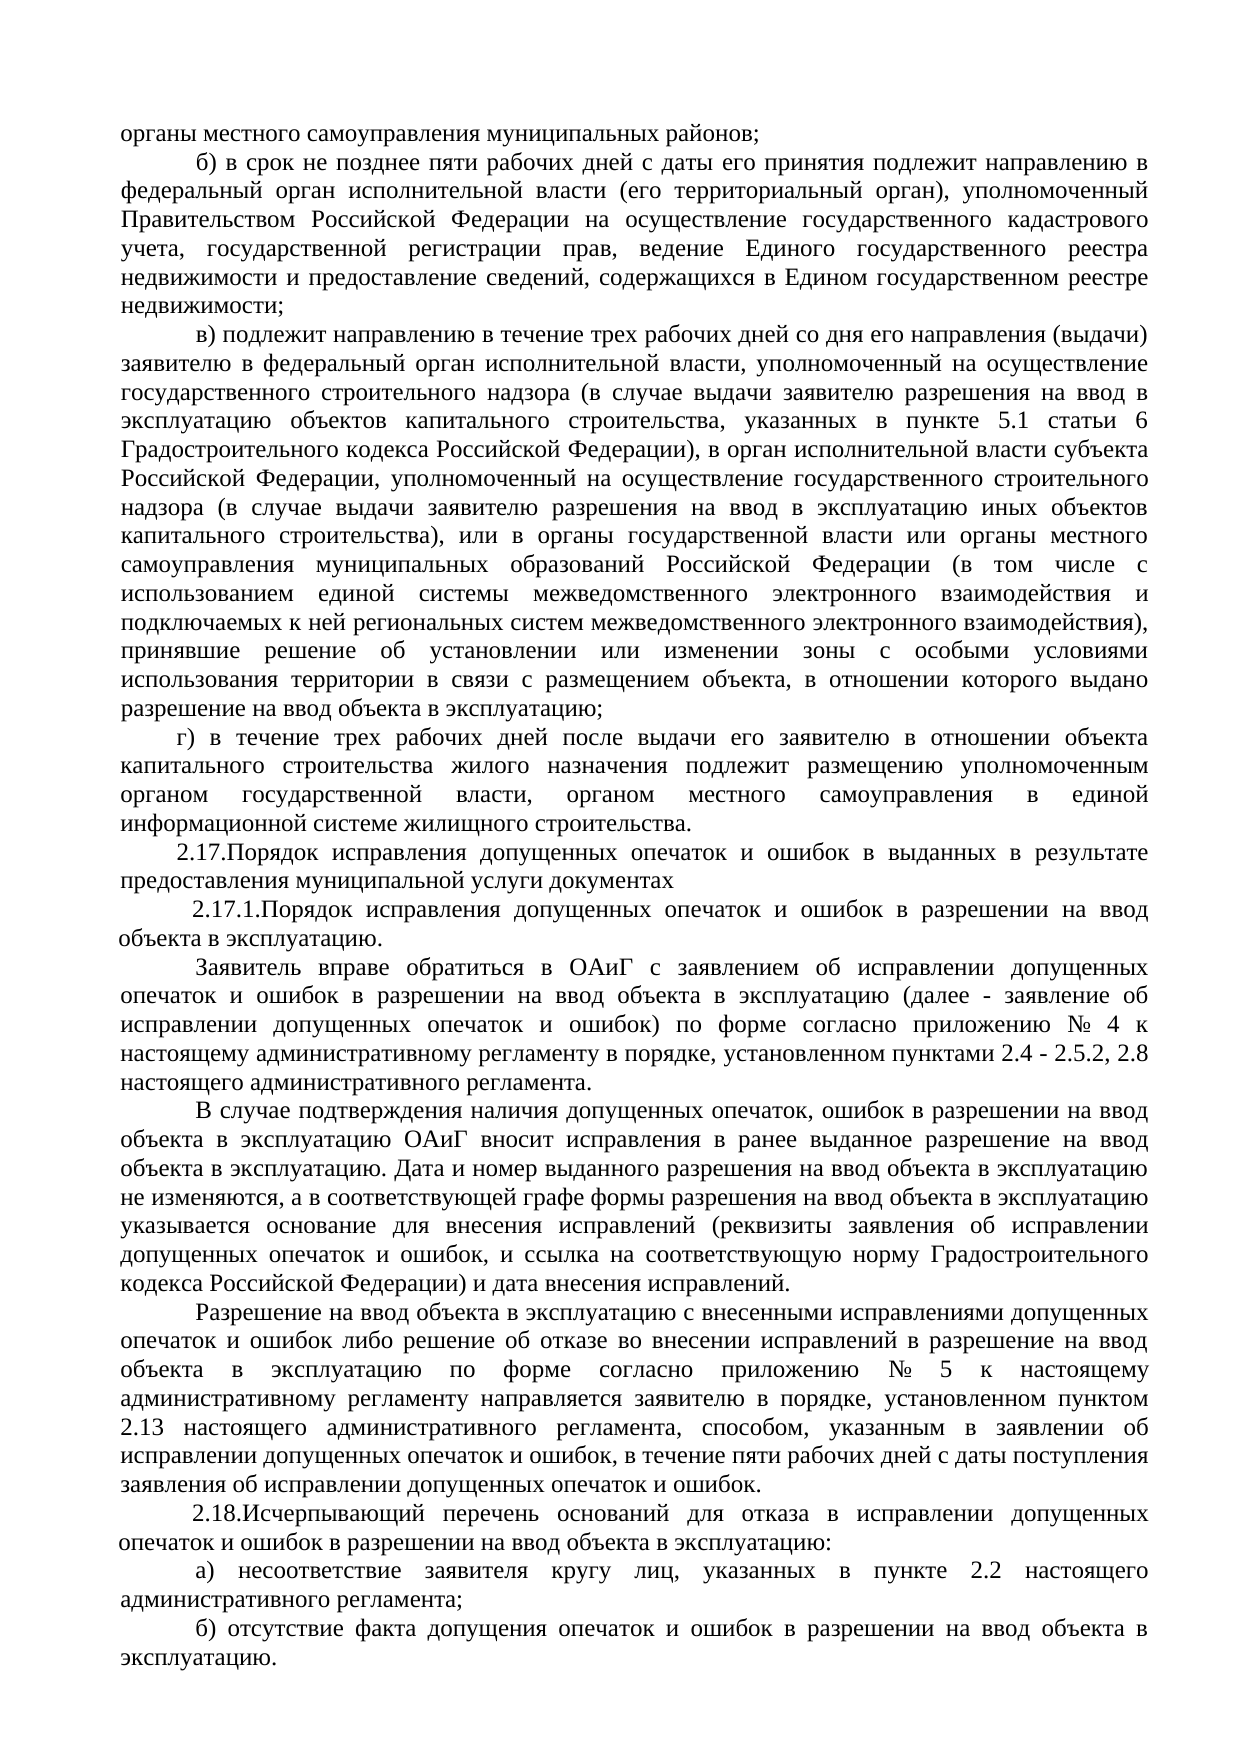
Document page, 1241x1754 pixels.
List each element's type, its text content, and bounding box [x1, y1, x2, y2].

text 2.18.Исчерпывающий перечень оснований для отказа в исправлении допущенных опечаток и ошибок в разрешении на ввод объекта в эксплуатацию: [118, 1498, 1149, 1556]
text В случае подтверждения наличия допущенных опечаток, ошибок в разрешении на ввод объекта в эксплуатацию ОАиГ вносит исправления в ранее выданное разрешение на ввод объекта в эксплуатацию. Дата и номер выданного разрешения на ввод объекта в эксплуатацию не изменяются, а в соответствующей графе формы разрешения на ввод объекта в эксплуатацию указывается основание для внесения исправлений (реквизиты заявления об исправлении допущенных опечаток и ошибок, и ссылка на соответствующую норму Градостроительного кодекса Российской Федерации) и дата внесения исправлений. [120, 1096, 1149, 1297]
text г) в течение трех рабочих дней после выдачи его заявителю в отношении объекта капитального строительства жилого назначения подлежит размещению уполномоченным органом государственной власти, органом местного самоуправления в единой информационной системе жилищного строительства. [120, 722, 1149, 837]
text 2.17.Порядок исправления допущенных опечаток и ошибок в выданных в результате предоставления муниципальной услуги документах [120, 837, 1149, 894]
text Разрешение на ввод объекта в эксплуатацию с внесенными исправлениями допущенных опечаток и ошибок либо решение об отказе во внесении исправлений в разрешение на ввод объекта в эксплуатацию по форме согласно приложению № 5 к настоящему административному регламенту направляется заявителю в порядке, установленном пунктом 2.13 настоящего административного регламента, способом, указанным в заявлении об исправлении допущенных опечаток и ошибок, в течение пяти рабочих дней с даты поступления заявления об исправлении допущенных опечаток и ошибок. [120, 1297, 1149, 1498]
text Заявитель вправе обратиться в ОАиГ с заявлением об исправлении допущенных опечаток и ошибок в разрешении на ввод объекта в эксплуатацию (далее - заявление об исправлении допущенных опечаток и ошибок) по форме согласно приложению № 4 к настоящему административному регламенту в порядке, установленном пунктами 2.4 - 2.5.2, 2.8 настоящего административного регламента. [120, 952, 1149, 1096]
text 2.17.1.Порядок исправления допущенных опечаток и ошибок в разрешении на ввод объекта в эксплуатацию. [118, 894, 1149, 952]
text а) несоответствие заявителя кругу лиц, указанных в пункте 2.2 настоящего административного регламента; [120, 1556, 1149, 1613]
text б) отсутствие факта допущения опечаток и ошибок в разрешении на ввод объекта в эксплуатацию. [120, 1613, 1149, 1671]
text в) подлежит направлению в течение трех рабочих дней со дня его направления (выдачи) заявителю в федеральный орган исполнительной власти, уполномоченный на осуществление государственного строительного надзора (в случае выдачи заявителю разрешения на ввод в эксплуатацию объектов капитального строительства, указанных в пункте 5.1 статьи 6 Градостроительного кодекса Российской Федерации), в орган исполнительной власти субъекта Российской Федерации, уполномоченный на осуществление государственного строительного надзора (в случае выдачи заявителю разрешения на ввод в эксплуатацию иных объектов капитального строительства), или в органы государственной власти или органы местного самоуправления муниципальных образований Российской Федерации (в том числе с использованием единой системы межведомственного электронного взаимодействия и подключаемых к ней региональных систем межведомственного электронного взаимодействия), принявшие решение об установлении или изменении зоны с особыми условиями использования территории в связи с размещением объекта, в отношении которого выдано разрешение на ввод объекта в эксплуатацию; [121, 319, 1149, 722]
text б) в срок не позднее пяти рабочих дней с даты его принятия подлежит направлению в федеральный орган исполнительной власти (его территориальный орган), уполномоченный Правительством Российской Федерации на осуществление государственного кадастрового учета, государственной регистрации прав, ведение Единого государственного реестра недвижимости и предоставление сведений, содержащихся в Едином государственном реестре недвижимости; [121, 147, 1149, 319]
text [120, 118, 1149, 147]
